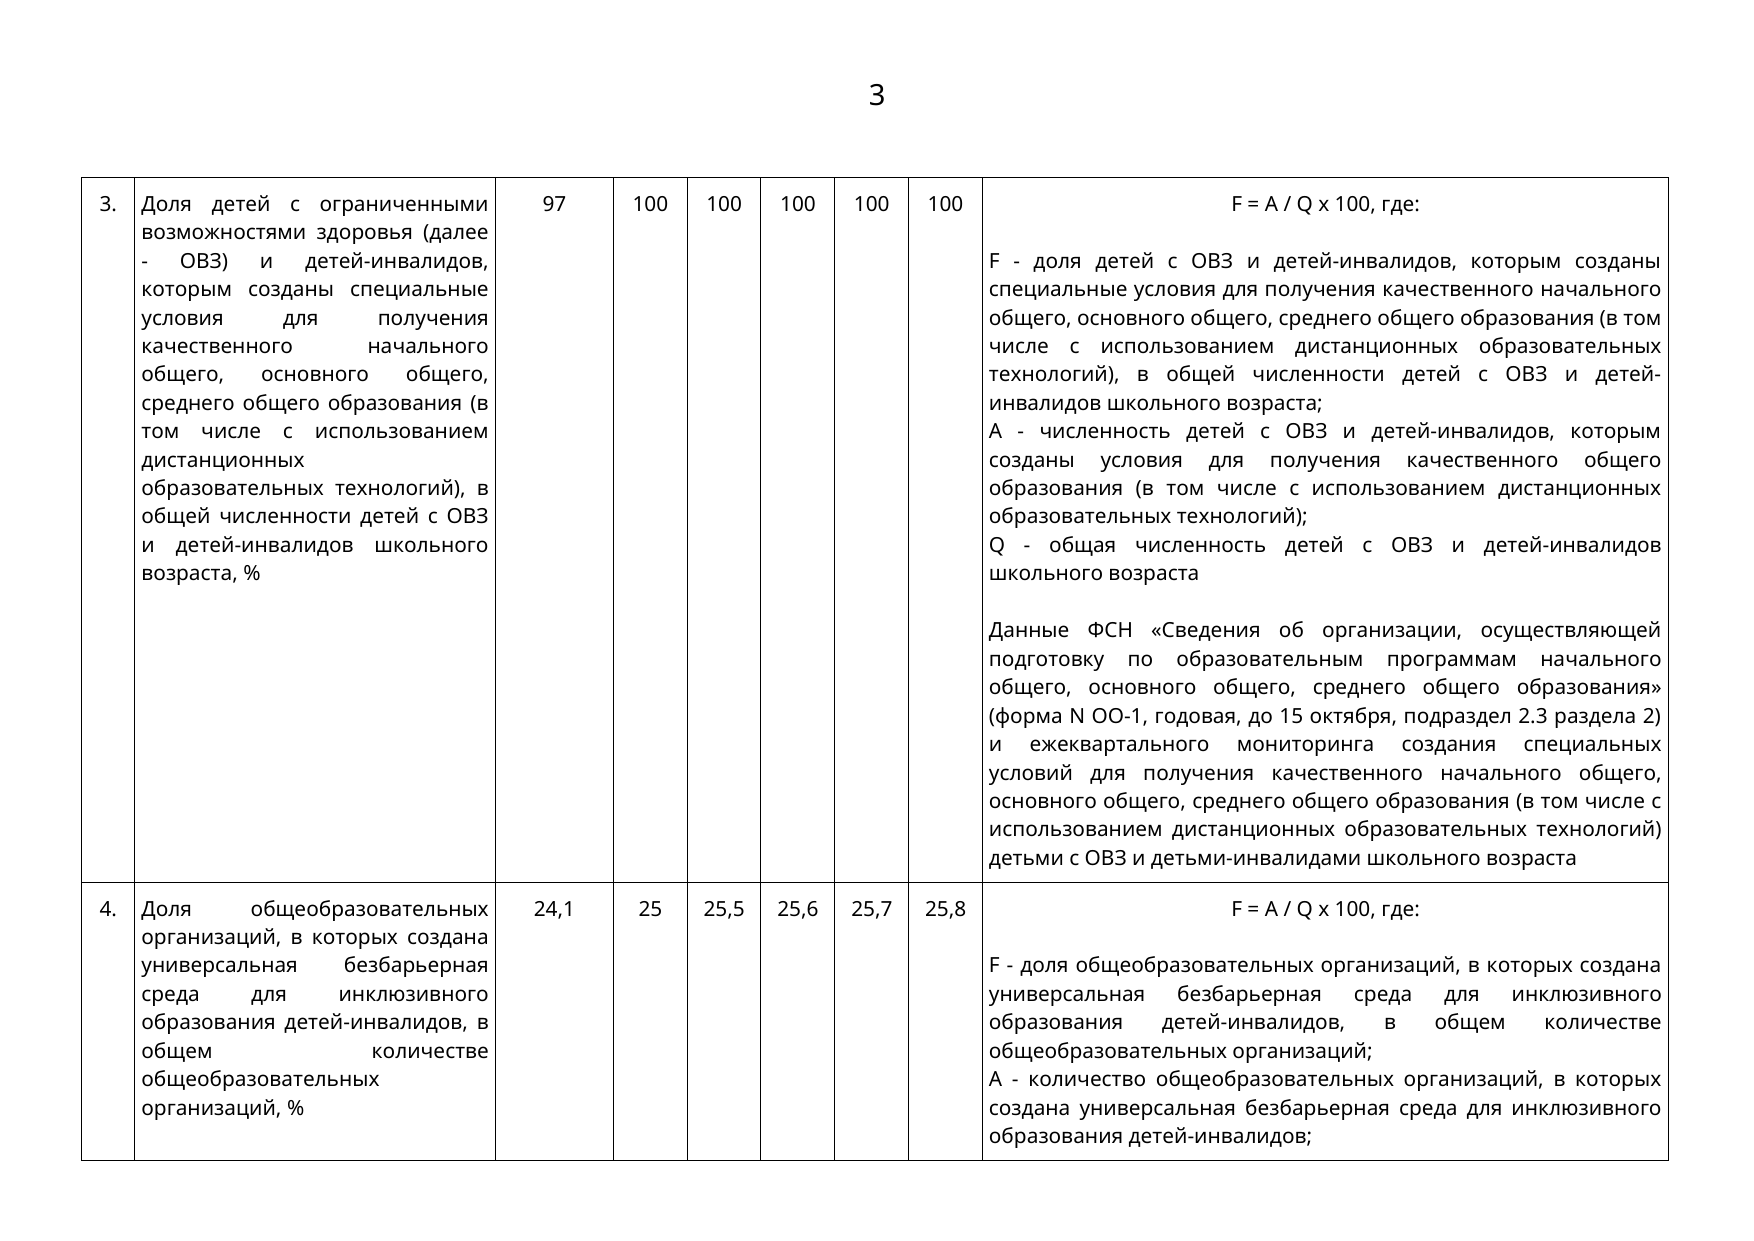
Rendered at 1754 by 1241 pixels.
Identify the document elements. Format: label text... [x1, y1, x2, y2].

table_cell 100 [761, 178, 834, 882]
table_cell 25,8 [909, 883, 982, 1160]
table_cell 3. [82, 178, 134, 882]
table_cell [135, 883, 495, 1160]
table_cell 97 [496, 178, 613, 882]
table_cell 25,5 [688, 883, 760, 1160]
table_cell F = A / Q x 100, где: F - доля детей с ОВЗ и детей-инвалидов, которым созданы специальные условия для получения качественного начального общего, основного общего, среднего общего образования (в том числе с использованием дистанционных образовательных технологий), в общей численности детей с ОВЗ и детей-инвалидов школьного возраста; A - численность детей с ОВЗ и детей-инвалидов, которым созданы условия для получения качественного общего образования (в том числе с использованием дистанционных образовательных технологий); Q - общая численность детей с ОВЗ и детей-инвалидов школьного возраста Данные ФСН «Сведения об организации, осуществляющей подготовку по образовательным программам начального общего, основного общего, среднего общего образования» (форма N ОО-1, годовая, до 15 октября, подраздел 2.3 раздела 2) и ежеквартального мониторинга создания специальных условий для получения качественного начального общего, основного общего, среднего общего образования (в том числе с использованием дистанционных образовательных технологий) детьми с ОВЗ и детьми-инвалидами школьного возраста [983, 178, 1668, 882]
table_cell 100 [614, 178, 687, 882]
table_cell 25,6 [761, 883, 834, 1160]
table_cell 25 [614, 883, 687, 1160]
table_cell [983, 883, 1668, 1160]
table_cell 100 [688, 178, 760, 882]
table_cell Доля детей с ограниченными возможностями здоровья (далее - ОВЗ) и детей-инвалидов, которым созданы специальные условия для получения качественного начального общего, основного общего, среднего общего образования (в том числе с использованием дистанционных образовательных технологий), в общей численности детей с ОВЗ и детей-инвалидов школьного возраста, % [135, 178, 495, 882]
table_cell 100 [835, 178, 908, 882]
table_cell 4. [82, 883, 134, 1160]
table_cell 25,7 [835, 883, 908, 1160]
table_cell 100 [909, 178, 982, 882]
table_cell 24,1 [496, 883, 613, 1160]
